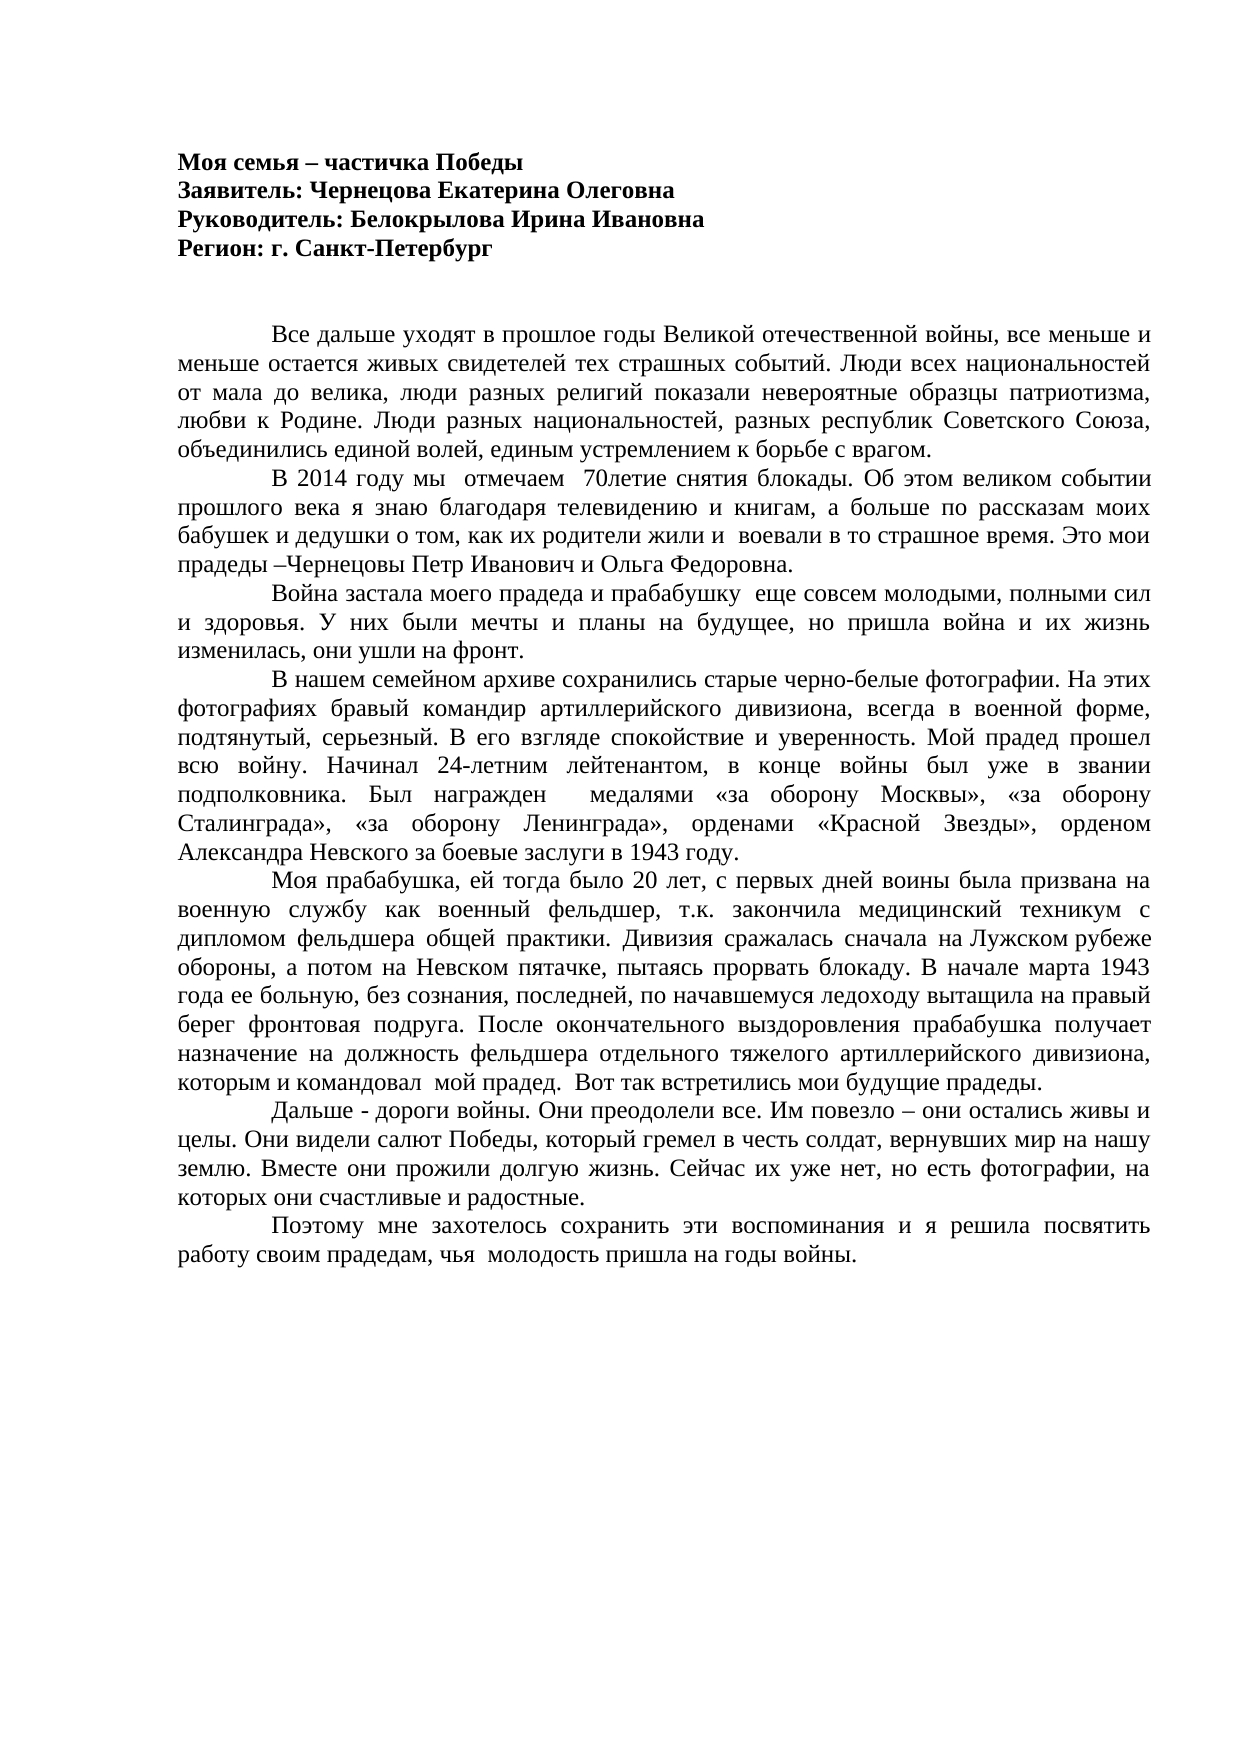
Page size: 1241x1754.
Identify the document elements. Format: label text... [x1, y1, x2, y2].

text Все дальше уходят в прошлое годы Великой отечественной войны, все меньше и меньше остается живых свидетелей тех страшных событий. Люди всех национальностей от мала до велика, люди разных религий показали невероятные образцы патриотизма, любви к Родине. Люди разных национальностей, разных республик Советского Союза, объединились единой волей, единым устремлением к борьбе с врагом. [177, 319, 1152, 463]
text Поэтому мне захотелось сохранить эти воспоминания и я решила посвятить работу своим прадедам, чья молодость пришла на годы войны. [177, 1211, 1152, 1268]
text Моя прабабушка, ей тогда было 20 лет, с первых дней воины была призвана на военную службу как военный фельдшер, т.к. закончила медицинский техникум с дипломом фельдшера общей практики. Дивизия сражалась сначала на Лужском рубеже обороны, а потом на Невском пятачке, пытаясь прорвать блокаду. В начале марта 1943 года ее больную, без сознания, последней, по начавшемуся ледоходу вытащила на правый берег фронтовая подруга. После окончательного выздоровления прабабушка получает назначение на должность фельдшера отдельного тяжелого артиллерийского дивизиона, которым и командовал мой прадед. Вот так встретились мои будущие прадеды. [177, 866, 1152, 1096]
text В нашем семейном архиве сохранились старые черно-белые фотографии. На этих фотографиях бравый командир артиллерийского дивизиона, всегда в военной форме, подтянутый, серьезный. В его взгляде спокойствие и уверенность. Мой прадед прошел всю войну. Начинал 24-летним лейтенантом, в конце войны был уже в звании подполковника. Был награжден медалями «за оборону Москвы», «за оборону Сталинграда», «за оборону Ленинграда», орденами «Красной Звезды», орденом Александра Невского за боевые заслуги в 1943 году. [177, 664, 1152, 866]
text Война застала моего прадеда и прабабушку еще совсем молодыми, полными сил и здоровья. У них были мечты и планы на будущее, но пришла война и их жизнь изменилась, они ушли на фронт. [177, 578, 1152, 664]
text В 2014 году мы отмечаем 70летие снятия блокады. Об этом великом событии прошлого века я знаю благодаря телевидению и книгам, а больше по рассказам моих бабушек и дедушки о том, как их родители жили и воевали в то страшное время. Это мои прадеды –Чернецовы Петр Иванович и Ольга Федоровна. [177, 463, 1152, 578]
text Дальше - дороги войны. Они преодолели все. Им повезло – они остались живы и целы. Они видели салют Победы, который гремел в честь солдат, вернувших мир на нашу землю. Вместе они прожили долгую жизнь. Сейчас их уже нет, но есть фотографии, на которых они счастливые и радостные. [177, 1096, 1152, 1211]
text Заявитель: Чернецова Екатерина Олеговна [177, 176, 1152, 204]
text Регион: г. Санкт-Петербург [177, 233, 1152, 262]
text Моя семья – частичка Победы [177, 147, 1152, 176]
text Руководитель: Белокрылова Ирина Ивановна [177, 204, 1152, 233]
